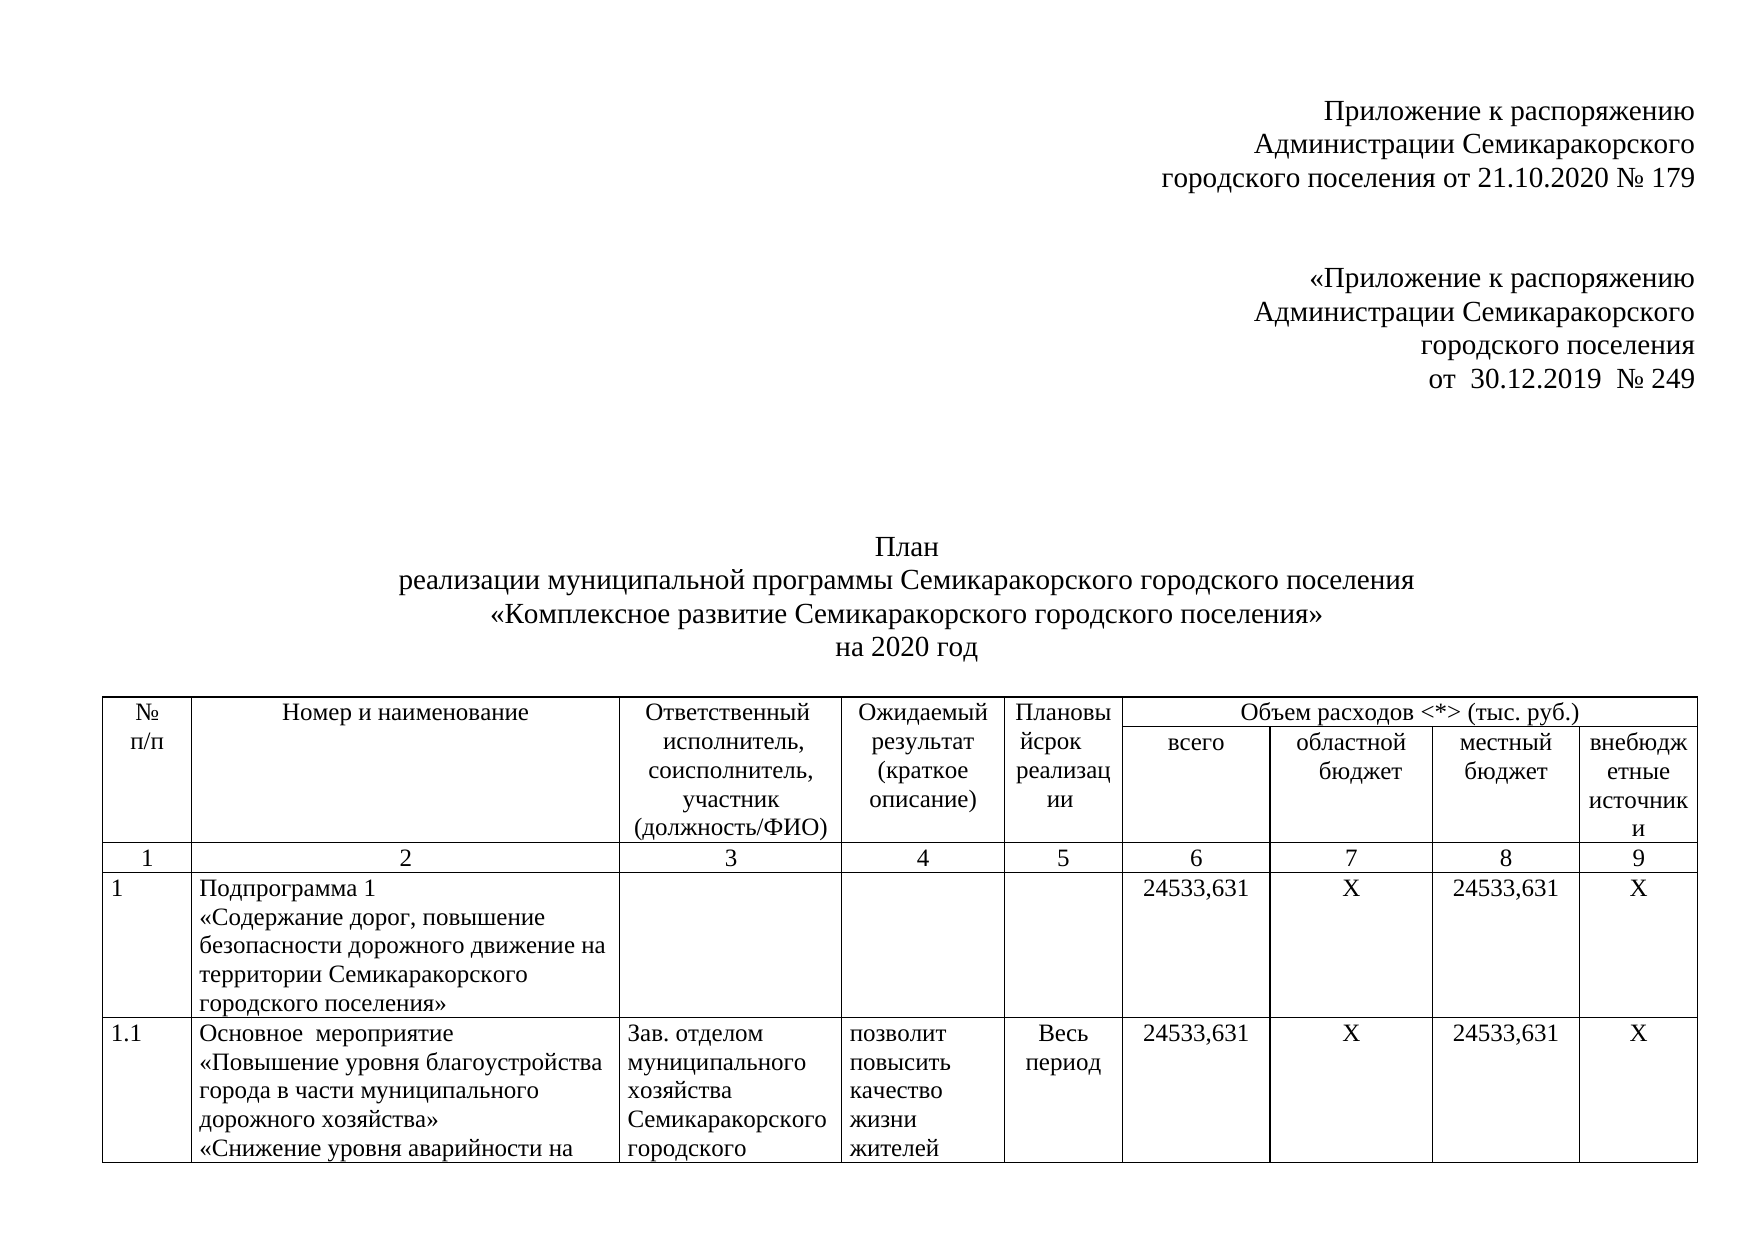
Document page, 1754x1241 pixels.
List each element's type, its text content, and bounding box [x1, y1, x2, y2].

text Администрации Семикаракорского [118, 126, 1695, 160]
table_cell внебюджетные источники [1580, 727, 1697, 842]
text городского поселения [118, 327, 1695, 361]
table_cell 6 [1123, 843, 1269, 872]
table_header Номер и наименование [192, 698, 619, 842]
table_cell Х [1271, 873, 1432, 1017]
table_cell 24533,631 [1433, 1018, 1579, 1162]
text План [118, 529, 1695, 562]
table_cell 1 [103, 873, 191, 1017]
table_cell [620, 873, 841, 1017]
table_header Ожидаемый результат (краткое описание) [842, 698, 1004, 842]
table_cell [192, 1018, 619, 1162]
table_cell 9 [1580, 843, 1697, 872]
table_cell 24533,631 [1123, 873, 1269, 1017]
table_cell 5 [1005, 843, 1122, 872]
table_cell 2 [192, 843, 619, 872]
table_header Ответственный исполнитель, соисполнитель, участник (должность/ФИО) [620, 698, 841, 842]
table_header Плановыйсрок реализации [1005, 698, 1122, 842]
table_cell 24533,631 [1433, 873, 1579, 1017]
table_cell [620, 1018, 841, 1162]
text «Приложение к распоряжению [118, 260, 1695, 294]
table_header Объем расходов <*> (тыс. руб.) [1123, 698, 1697, 726]
text от 30.12.2019 № 249 [118, 361, 1695, 394]
table_cell 3 [620, 843, 841, 872]
table_cell 4 [842, 843, 1004, 872]
text Приложение к распоряжению [118, 93, 1695, 126]
table_cell местный бюджет [1433, 727, 1579, 842]
table_cell [842, 873, 1004, 1017]
table_cell областной бюджет [1271, 727, 1432, 842]
table_cell Подпрограмма 1 «Содержание дорог, повышение безопасности дорожного движение на территории Семикаракорского городского поселения» [192, 873, 619, 1017]
text «Комплексное развитие Семикаракорского городского поселения» на 2020 год [118, 596, 1695, 663]
table_cell Х [1580, 1018, 1697, 1162]
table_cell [842, 1018, 1004, 1162]
text городского поселения от 21.10.2020 № 179 [118, 160, 1695, 193]
table_cell Х [1271, 1018, 1432, 1162]
table_cell 7 [1271, 843, 1432, 872]
text реализации муниципальной программы Семикаракорского городского поселения [118, 562, 1695, 596]
table_cell 8 [1433, 843, 1579, 872]
table_cell [1005, 873, 1122, 1017]
table_header № п/п [103, 698, 191, 842]
table_cell Весь период [1005, 1018, 1122, 1162]
text Администрации Семикаракорского [118, 294, 1695, 327]
table_cell Х [1580, 873, 1697, 1017]
table_cell 1.1 [103, 1018, 191, 1162]
table_cell 24533,631 [1123, 1018, 1269, 1162]
table_cell всего [1123, 727, 1269, 842]
table_cell 1 [103, 843, 191, 872]
